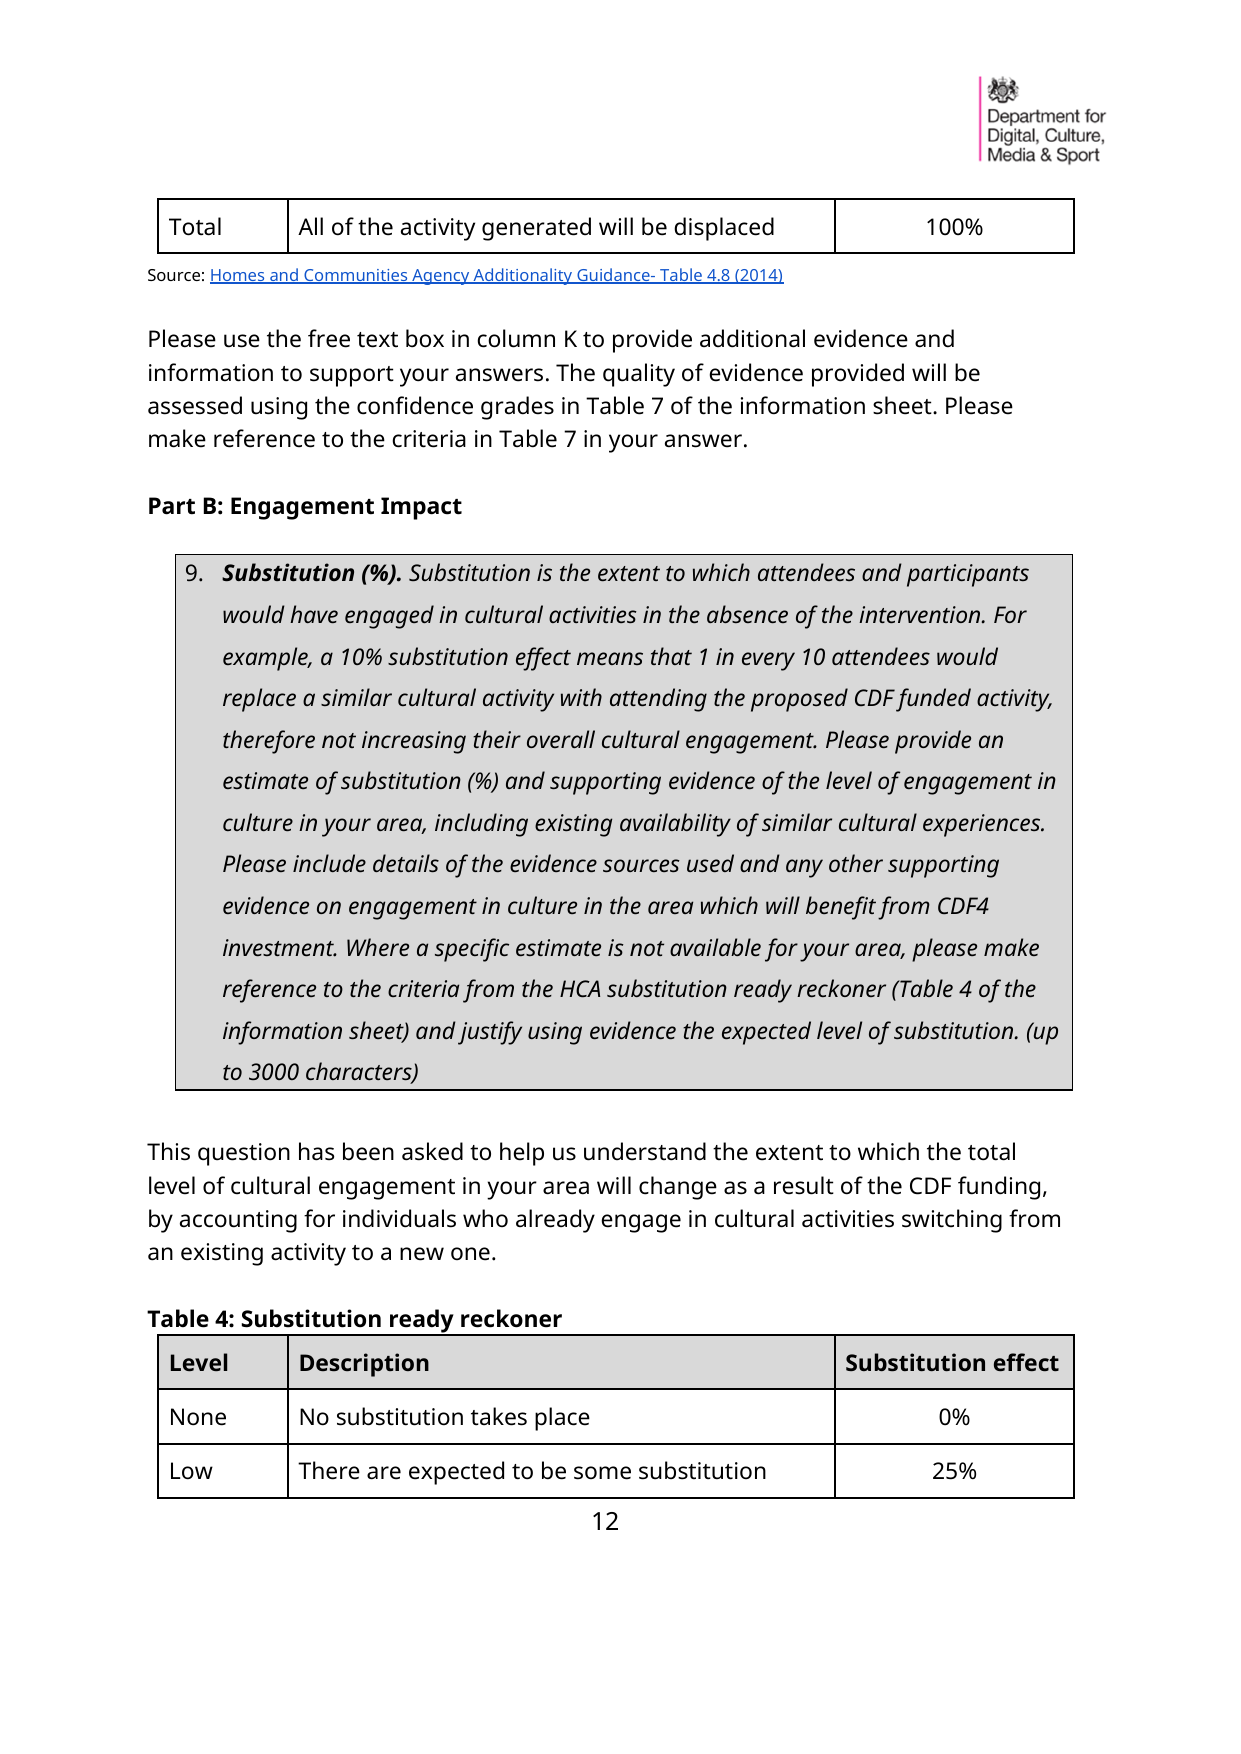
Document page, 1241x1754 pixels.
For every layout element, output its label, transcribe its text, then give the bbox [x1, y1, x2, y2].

table_cell There are expected to be some substitution effects, although only to a limited extent [289, 1445, 834, 1497]
table_cell 25% [836, 1445, 1073, 1497]
text Please use the free text box in column K to provide additional evidence and information to support your answers. The quality of evidence provided will be assessed using the confidence grades in Table 7 of the information sheet. Please make reference to the criteria in Table 7 in your answer. [147, 321, 1063, 454]
table_header Substitution effect [836, 1336, 1073, 1388]
table_cell All of the activity generated will be displaced [289, 200, 834, 252]
table_header Description [289, 1336, 834, 1388]
table_cell 0% [836, 1390, 1073, 1442]
text Source: Homes and Communities Agency Additionality Guidance- Table 4.8 (2014) [147, 254, 1063, 288]
table_cell 100% [836, 200, 1073, 252]
table_cell None [159, 1390, 287, 1442]
table_cell No substitution takes place [289, 1390, 834, 1442]
list Substitution (%). Substitution is the extent to which attendees and participants would have engaged in cultural activities in the absence of the intervention. For example, a 10% substitution effect means that 1 in every 10 attendees would replace a similar cultural activity with attending the proposed CDF funded activity, therefore not increasing their overall cultural engagement. Please provide an estimate of substitution (%) and supporting evidence of the level of engagement in culture in your area, including existing availability of similar cultural experiences. Please include details of the evidence sources used and any other supporting evidence on engagement in culture in the area which will benefit from CDF4 investment. Where a specific estimate is not available for your area, please make reference to the criteria from the HCA substitution ready reckoner (Table 4 of the information sheet) and justify using evidence the expected level of substitution. (up to 3000 characters) [176, 555, 1072, 1089]
picture [962, 56, 1115, 174]
table_cell Total [159, 200, 287, 252]
text This question has been asked to help us understand the extent to which the total level of cultural engagement in your area will change as a result of the CDF funding, by accounting for individuals who already engage in cultural activities switching from an existing activity to a new one. [147, 1134, 1063, 1267]
text Part B: Engagement Impact [147, 488, 1063, 521]
table_cell Low [159, 1445, 287, 1497]
table_header Level [159, 1336, 287, 1388]
text Table 4: Substitution ready reckoner [147, 1301, 1063, 1334]
